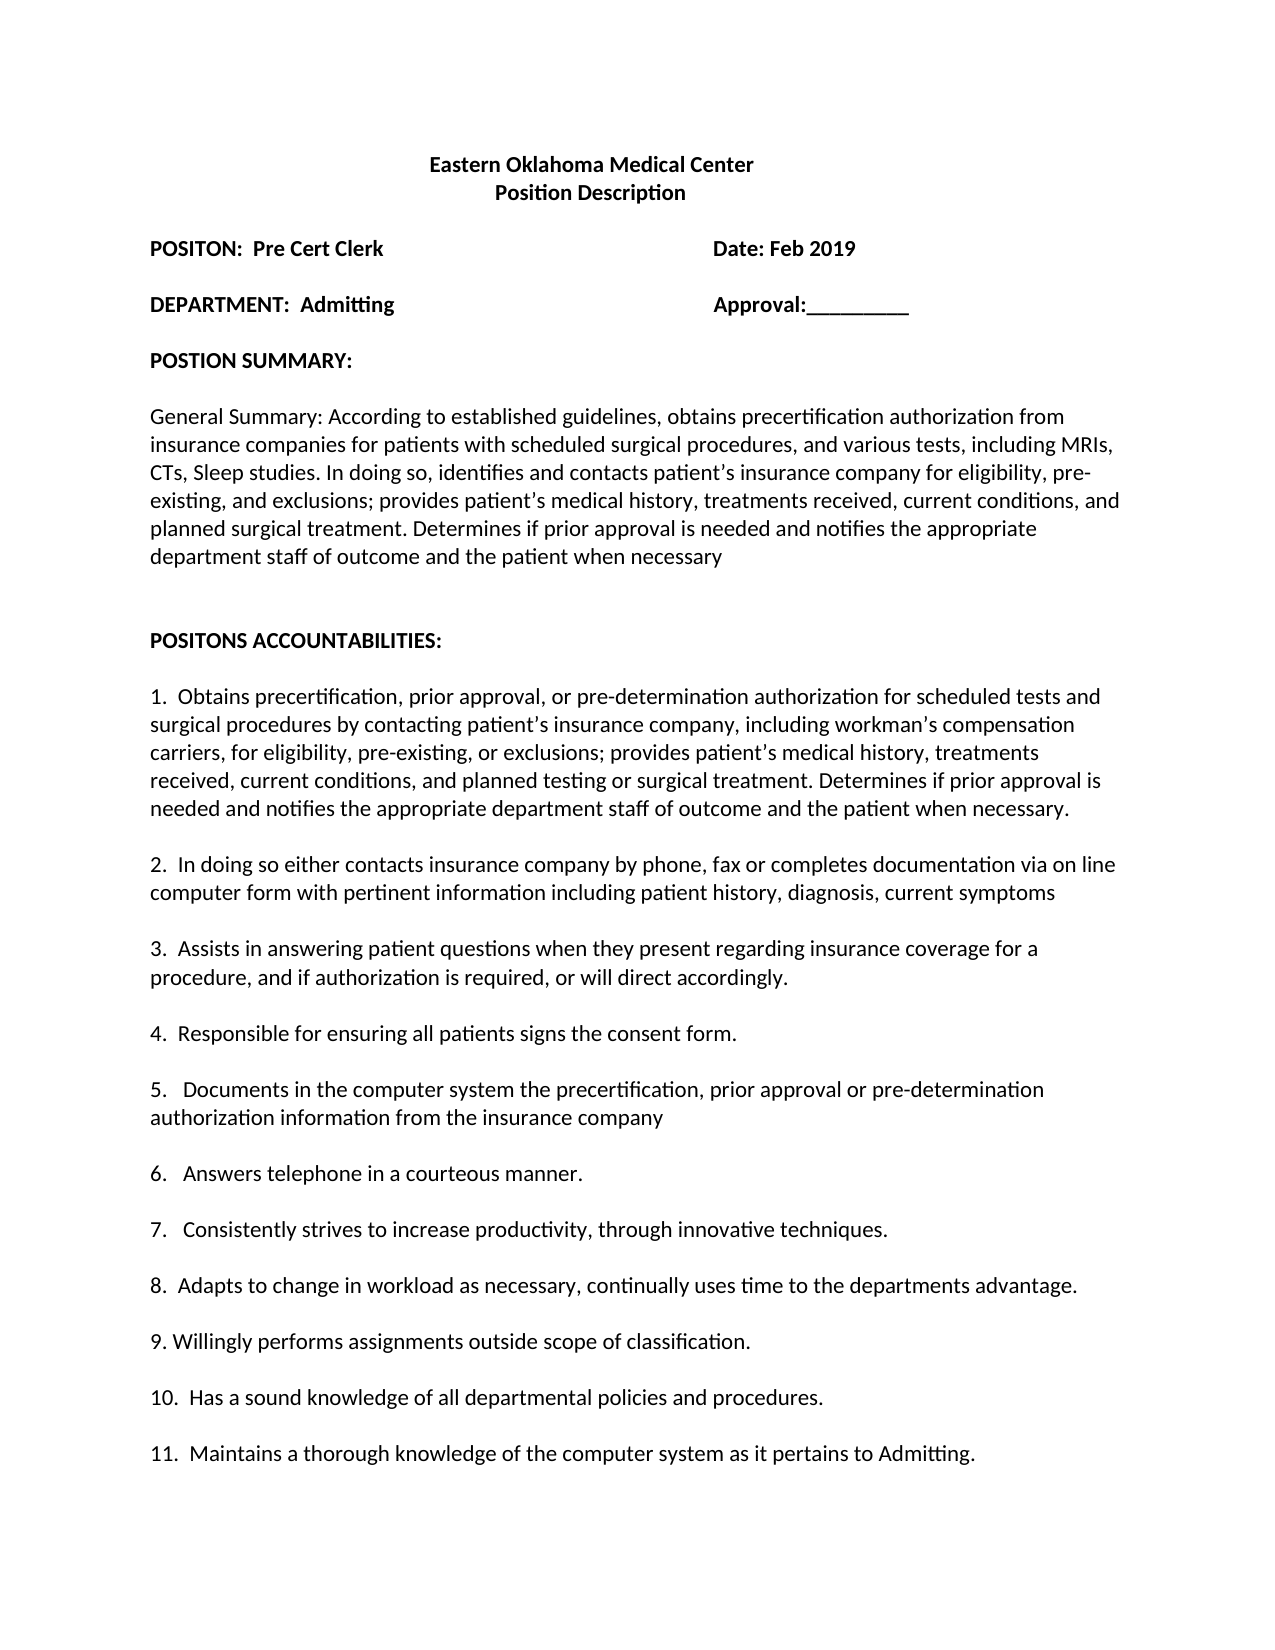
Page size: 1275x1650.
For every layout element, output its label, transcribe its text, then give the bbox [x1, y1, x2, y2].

text 3. Assists in answering patient questions when they present regarding insurance coverage for a procedure, and if authorization is required, or will direct accordingly. [150, 934, 1125, 991]
text 11. Maintains a thorough knowledge of the computer system as it pertains to Admitting. [150, 1439, 1125, 1467]
text 5. Documents in the computer system the precertification, prior approval or pre-determination authorization information from the insurance company [150, 1075, 1125, 1131]
text Eastern Oklahoma Medical Center [150, 150, 1125, 178]
text POSITONS ACCOUNTABILITIES: [150, 626, 1125, 654]
text 8. Adapts to change in workload as necessary, continually uses time to the departments advantage. [150, 1271, 1125, 1299]
text 7. Consistently strives to increase productivity, through innovative techniques. [150, 1215, 1125, 1243]
text POSITON: Pre Cert Clerk Date: Feb 2019 [150, 234, 1125, 262]
text General Summary: According to established guidelines, obtains precertification authorization from insurance companies for patients with scheduled surgical procedures, and various tests, including MRIs, CTs, Sleep studies. In doing so, identifies and contacts patient’s insurance company for eligibility, pre-existing, and exclusions; provides patient’s medical history, treatments received, current conditions, and planned surgical treatment. Determines if prior approval is needed and notifies the appropriate department staff of outcome and the patient when necessary [150, 402, 1125, 570]
text 10. Has a sound knowledge of all departmental policies and procedures. [150, 1383, 1125, 1411]
text DEPARTMENT: Admitting Approval:_________ [150, 290, 1125, 318]
text 9. Willingly performs assignments outside scope of classification. [150, 1327, 1125, 1355]
text 4. Responsible for ensuring all patients signs the consent form. [150, 1019, 1125, 1047]
text 6. Answers telephone in a courteous manner. [150, 1159, 1125, 1187]
text POSTION SUMMARY: [150, 346, 1125, 374]
text 2. In doing so either contacts insurance company by phone, fax or completes documentation via on line computer form with pertinent information including patient history, diagnosis, current symptoms [150, 851, 1125, 907]
text Position Description [150, 178, 1125, 206]
text 1. Obtains precertification, prior approval, or pre-determination authorization for scheduled tests and surgical procedures by contacting patient’s insurance company, including workman’s compensation carriers, for eligibility, pre-existing, or exclusions; provides patient’s medical history, treatments received, current conditions, and planned testing or surgical treatment. Determines if prior approval is needed and notifies the appropriate department staff of outcome and the patient when necessary. [150, 682, 1125, 822]
